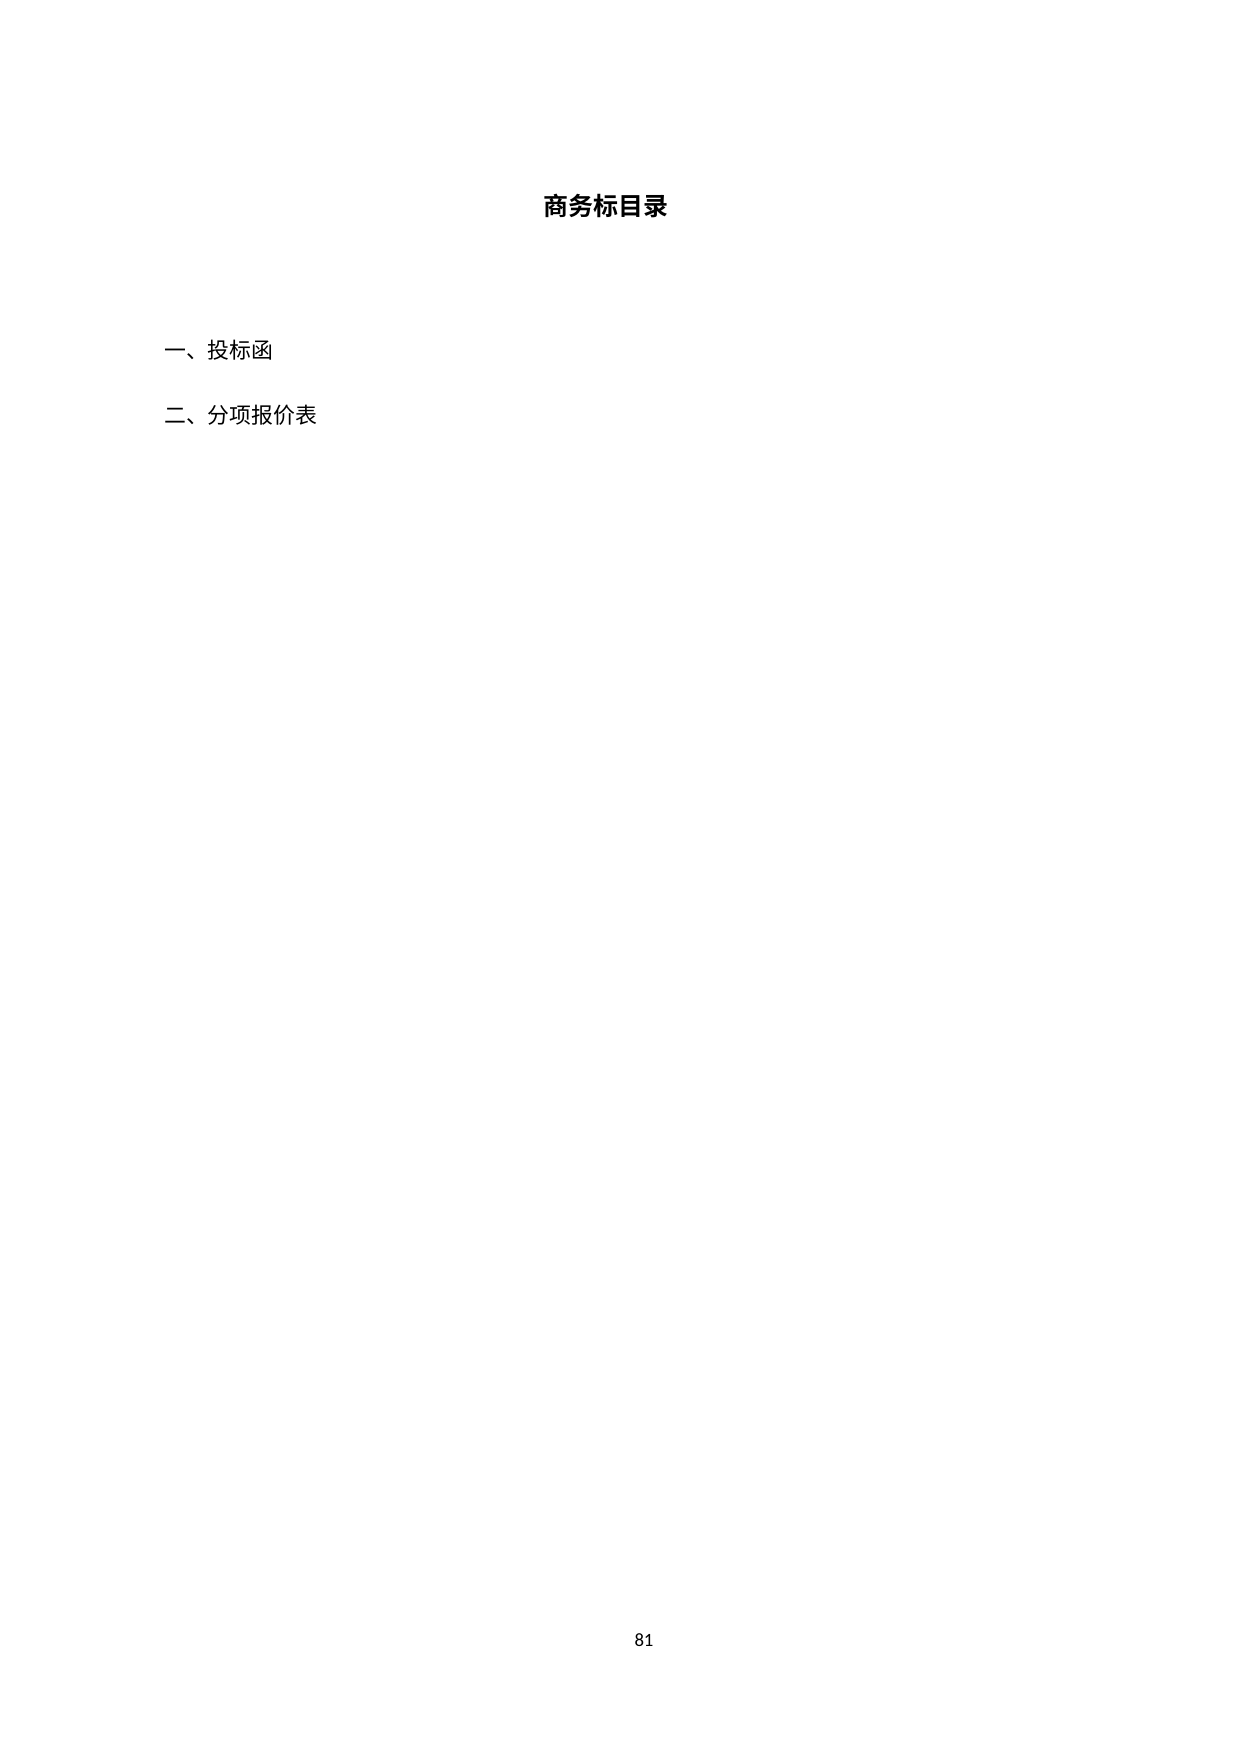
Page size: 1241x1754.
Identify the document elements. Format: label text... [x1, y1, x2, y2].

text 一、投标函 [164, 333, 850, 365]
text 二、分项报价表 [164, 398, 850, 430]
subtitle 商务标目录 [164, 186, 1049, 222]
